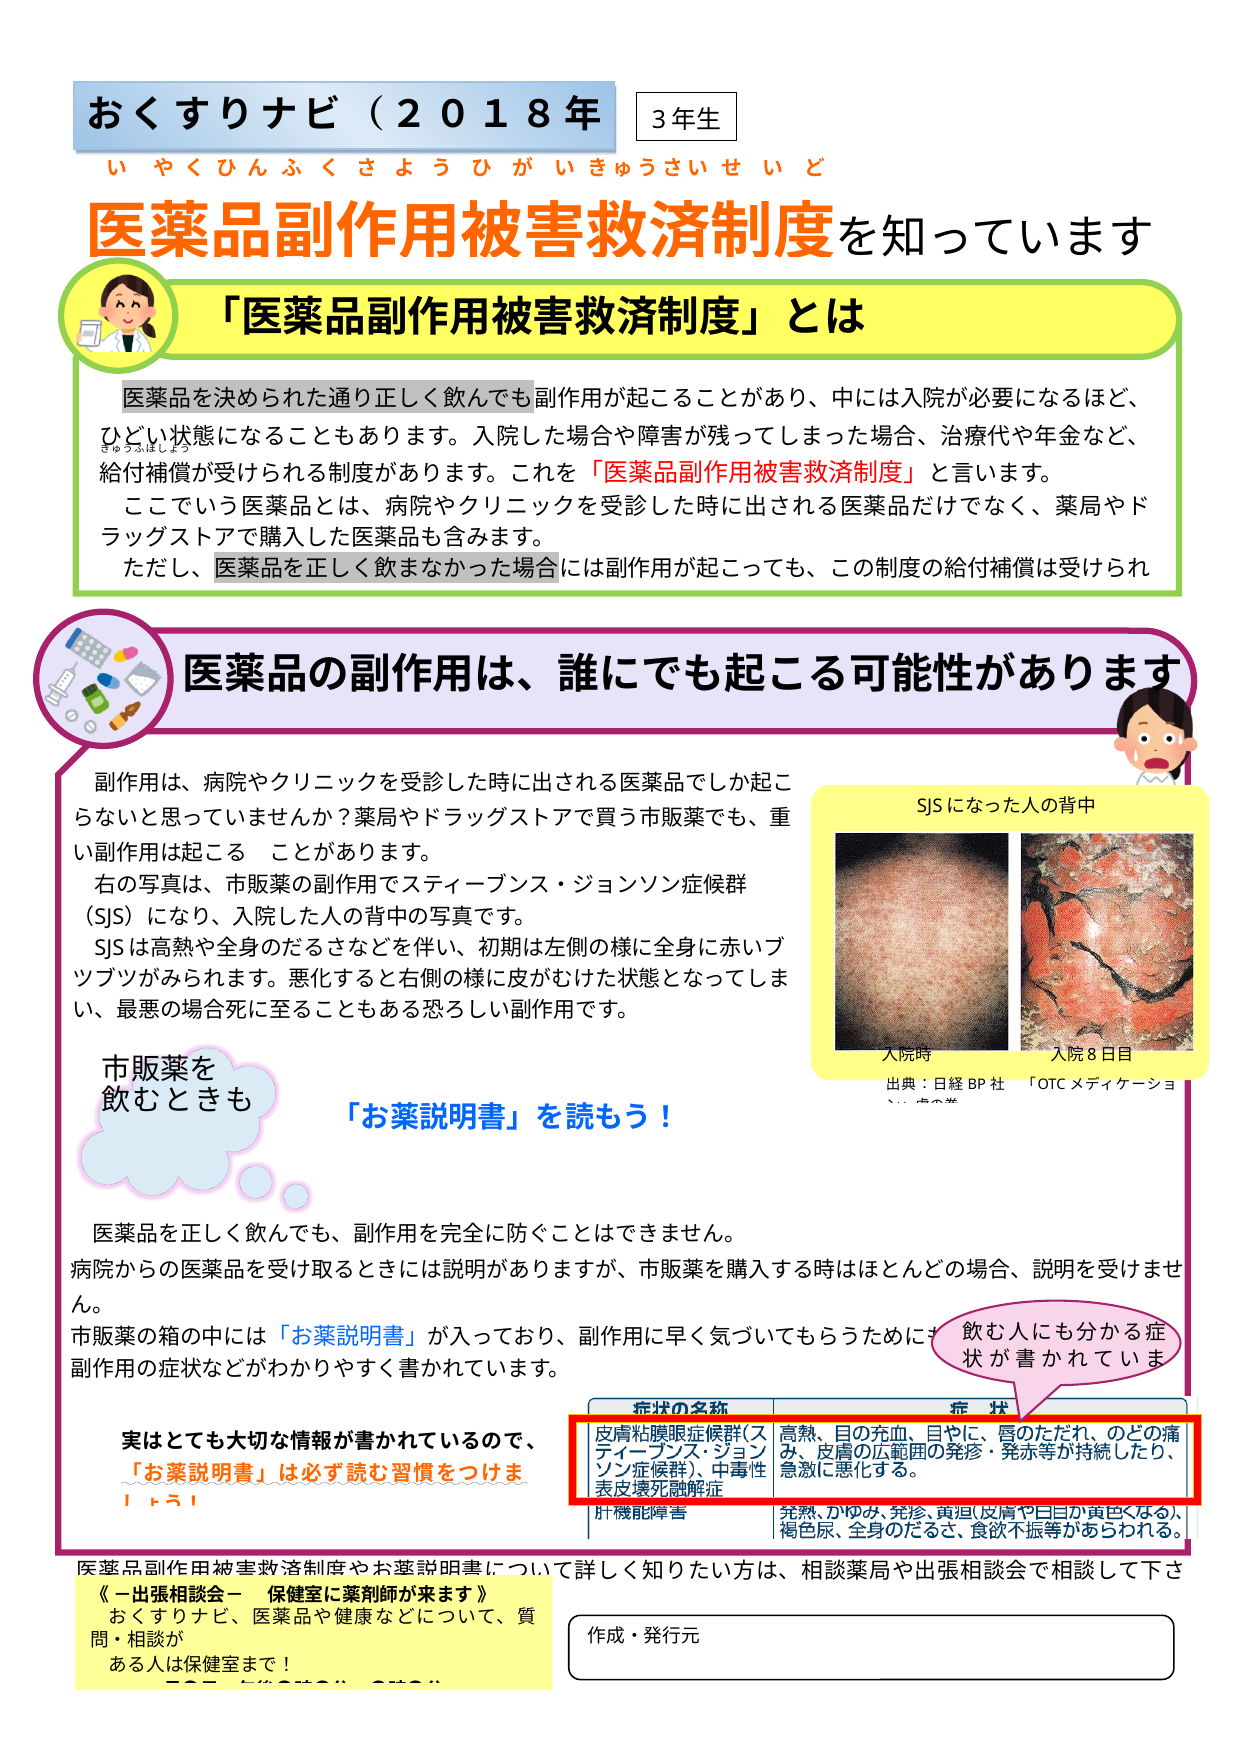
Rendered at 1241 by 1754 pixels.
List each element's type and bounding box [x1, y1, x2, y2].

picture [578, 1423, 1193, 1497]
picture [39, 622, 166, 742]
picture [149, 1065, 155, 1073]
picture [1104, 680, 1208, 788]
picture [1111, 681, 1119, 686]
picture [145, 1068, 151, 1079]
picture [578, 1396, 1017, 1414]
picture [70, 272, 164, 352]
picture [1032, 1396, 1199, 1414]
picture [49, 1014, 328, 1283]
picture [578, 1506, 1199, 1539]
picture [833, 831, 1194, 1051]
